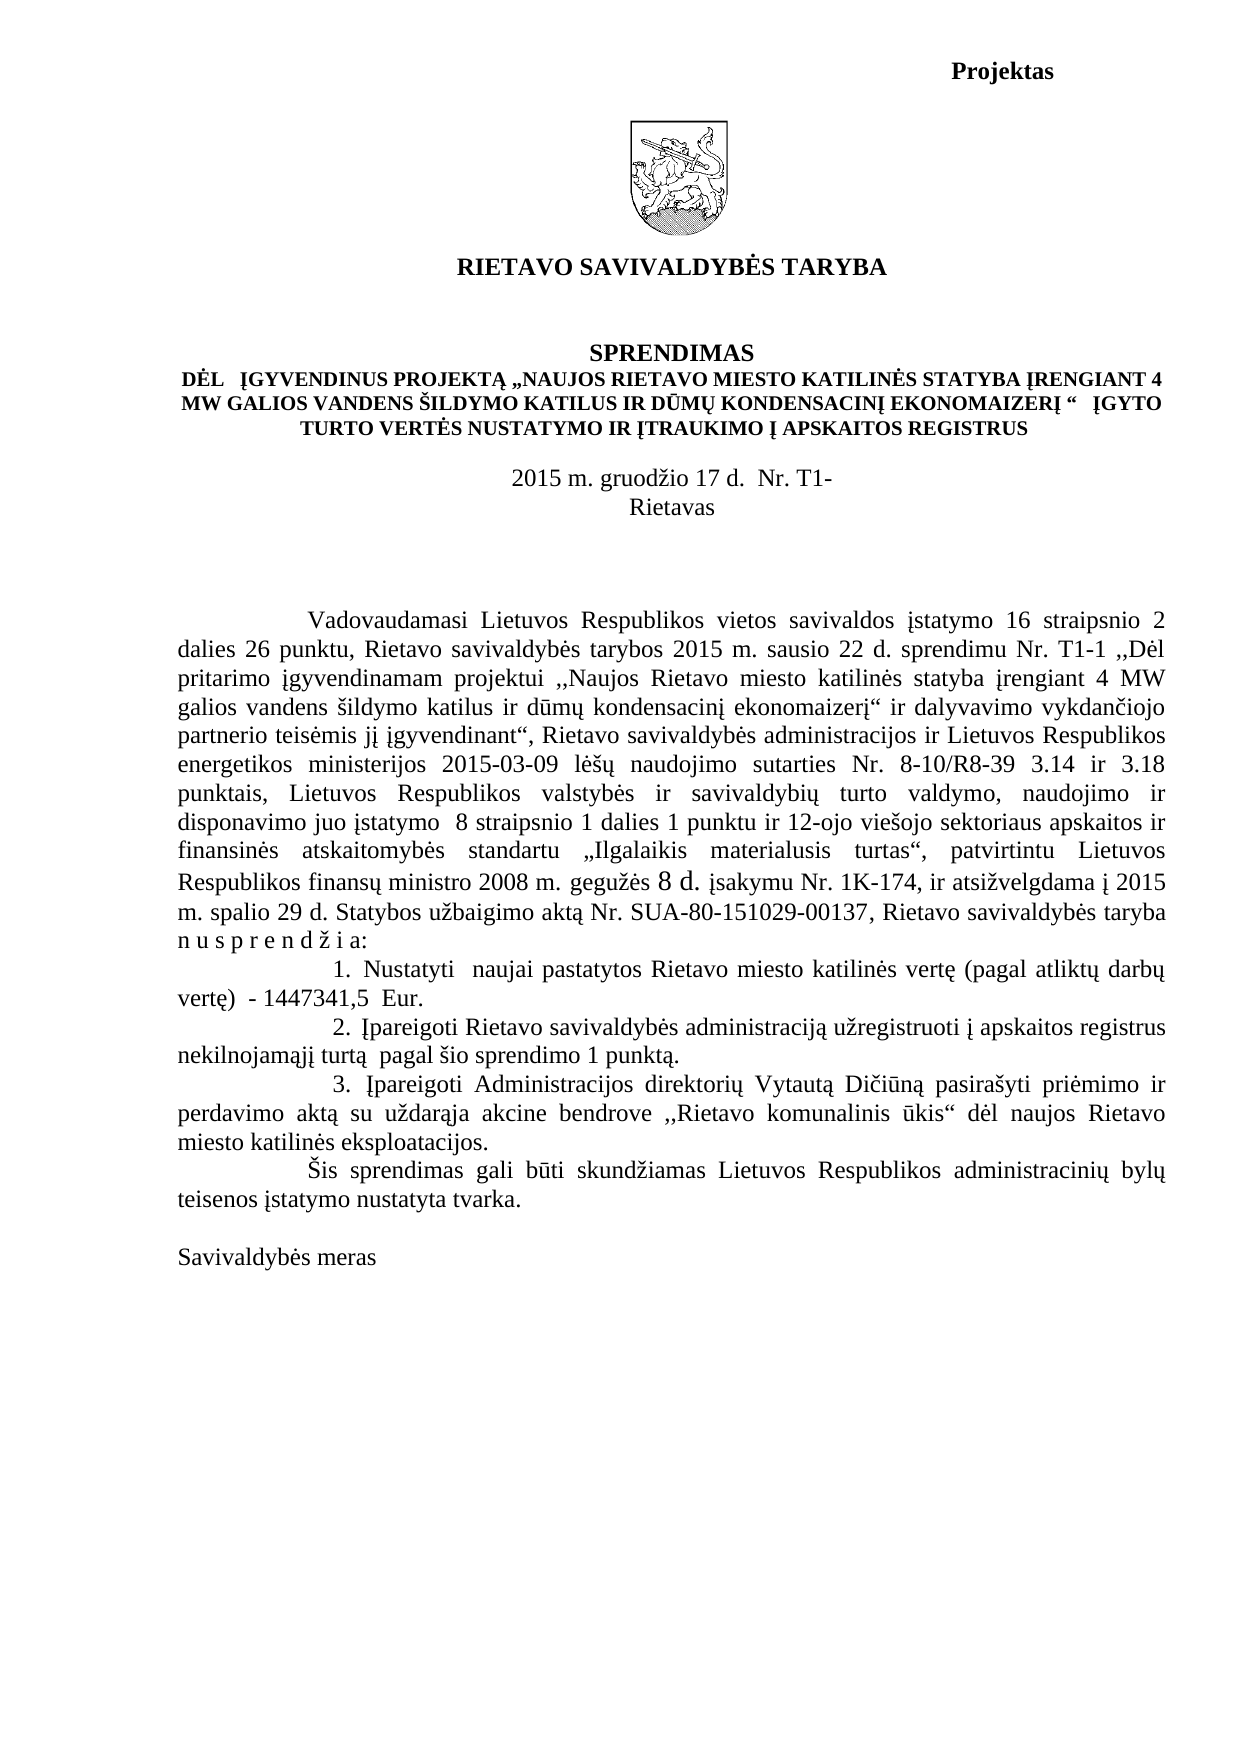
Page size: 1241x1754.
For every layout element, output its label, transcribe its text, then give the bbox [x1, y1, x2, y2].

text Rietavas [177, 492, 1166, 521]
text Savivaldybės meras [177, 1242, 1166, 1270]
text RIETAVO SAVIVALDYBĖS TARYBA [177, 252, 1166, 281]
list Įpareigoti Rietavo savivaldybės administraciją užregistruoti į apskaitos registrus nekilnojamąjį turtą pagal šio sprendimo 1 punktą. [177, 1012, 1166, 1069]
text Šis sprendimas gali būti skundžiamas Lietuvos Respublikos administracinių bylų teisenos įstatymo nustatyta tvarka. [177, 1155, 1166, 1213]
text SPRENDIMAS [177, 338, 1166, 367]
text DĖL ĮGYVENDINUS PROJEKTĄ „NAUJOS RIETAVO MIESTO KATILINĖS STATYBA ĮRENGIANT 4 MW GALIOS VANDENS ŠILDYMO KATILUS IR DŪMŲ KONDENSACINĮ EKONOMAIZERĮ “ ĮGYTO TURTO VERTĖS NUSTATYMO IR ĮTRAUKIMO Į APSKAITOS REGISTRUS [177, 367, 1166, 439]
list Nustatyti naujai pastatytos Rietavo miesto katilinės vertę (pagal atliktų darbų vertę) - 1447341,5 Eur. [177, 954, 1166, 1012]
list Įpareigoti Administracijos direktorių Vytautą Dičiūną pasirašyti priėmimo ir perdavimo aktą su uždarąja akcine bendrove ,,Rietavo komunalinis ūkis“ dėl naujos Rietavo miesto katilinės eksploatacijos. [177, 1069, 1166, 1155]
text Vadovaudamasi Lietuvos Respublikos vietos savivaldos įstatymo 16 straipsnio 2 dalies 26 punktu, Rietavo savivaldybės tarybos 2015 m. sausio 22 d. sprendimu Nr. T1-1 ,,Dėl pritarimo įgyvendinamam projektui ,,Naujos Rietavo miesto katilinės statyba įrengiant 4 MW galios vandens šildymo katilus ir dūmų kondensacinį ekonomaizerį“ ir dalyvavimo vykdančiojo partnerio teisėmis jį įgyvendinant“, Rietavo savivaldybės administracijos ir Lietuvos Respublikos energetikos ministerijos 2015-03-09 lėšų naudojimo sutarties Nr. 8-10/R8-39 3.14 ir 3.18 punktais, Lietuvos Respublikos valstybės ir savivaldybių turto valdymo, naudojimo ir disponavimo juo įstatymo 8 straipsnio 1 dalies 1 punktu ir 12-ojo viešojo sektoriaus apskaitos ir finansinės atskaitomybės standartu „Ilgalaikis materialusis turtas“, patvirtintu Lietuvos Respublikos finansų ministro 2008 m. gegužės 8 d. įsakymu Nr. 1K-174, ir atsižvelgdama į 2015 m. spalio 29 d. Statybos užbaigimo aktą Nr. SUA-80-151029-00137, Rietavo savivaldybės taryba n u s p r e n d ž i a: [177, 605, 1166, 954]
text Projektas [858, 56, 1147, 85]
text 2015 m. gruodžio 17 d. Nr. T1- [177, 463, 1166, 492]
